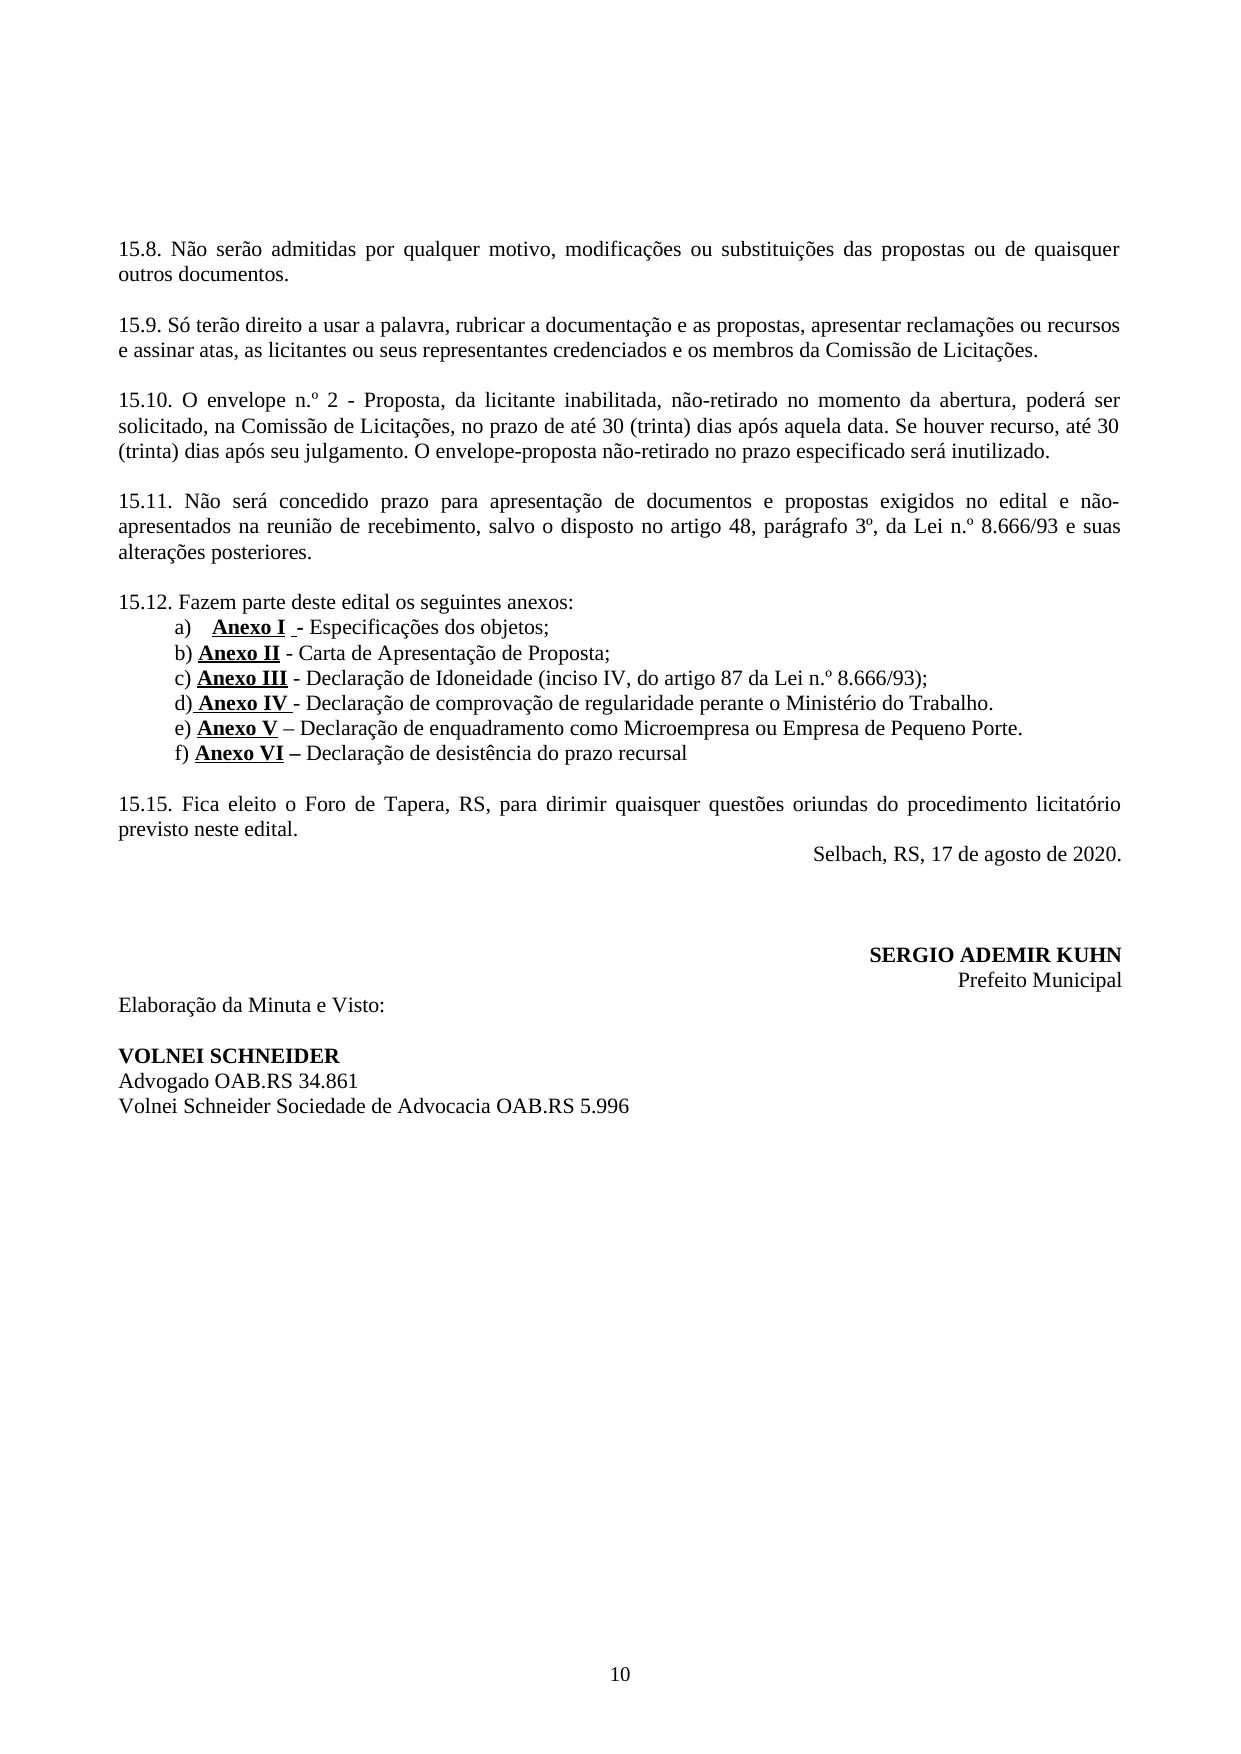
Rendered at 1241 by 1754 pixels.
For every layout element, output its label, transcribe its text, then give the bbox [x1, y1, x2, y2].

text SERGIO ADEMIR KUHN [118, 942, 1122, 967]
text c) Anexo III - Declaração de Idoneidade (inciso IV, do artigo 87 da Lei n.º 8.666/93); [174, 665, 1122, 690]
text Prefeito Municipal [118, 967, 1122, 992]
text 15.15. Fica eleito o Foro de Tapera, RS, para dirimir quaisquer questões oriundas do procedimento licitatório previsto neste edital. [118, 791, 1122, 841]
text 15.8. Não serão admitidas por qualquer motivo, modificações ou substituições das propostas ou de quaisquer outros documentos. [118, 236, 1122, 287]
text 15.12. Fazem parte deste edital os seguintes anexos: [118, 589, 1122, 614]
text 15.9. Só terão direito a usar a palavra, rubricar a documentação e as propostas, apresentar reclamações ou recursos e assinar atas, as licitantes ou seus representantes credenciados e os membros da Comissão de Licitações. [118, 312, 1122, 362]
text Advogado OAB.RS 34.861 [118, 1068, 1122, 1093]
text e) Anexo V – Declaração de enquadramento como Microempresa ou Empresa de Pequeno Porte. [174, 715, 1122, 740]
text f) Anexo VI – Declaração de desistência do prazo recursal [174, 740, 1122, 766]
list Anexo I - Especificações dos objetos; [174, 614, 1122, 639]
text b) Anexo II - Carta de Apresentação de Proposta; [174, 639, 1122, 665]
text 15.10. O envelope n.º 2 - Proposta, da licitante inabilitada, não-retirado no momento da abertura, poderá ser solicitado, na Comissão de Licitações, no prazo de até 30 (trinta) dias após aquela data. Se houver recurso, até 30 (trinta) dias após seu julgamento. O envelope-proposta não-retirado no prazo especificado será inutilizado. [118, 387, 1122, 463]
text Elaboração da Minuta e Visto: [118, 992, 1122, 1018]
text Volnei Schneider Sociedade de Advocacia OAB.RS 5.996 [118, 1093, 1122, 1118]
text Selbach, RS, 17 de agosto de 2020. [118, 841, 1122, 866]
text 15.11. Não será concedido prazo para apresentação de documentos e propostas exigidos no edital e não-apresentados na reunião de recebimento, salvo o disposto no artigo 48, parágrafo 3º, da Lei n.º 8.666/93 e suas alterações posteriores. [118, 488, 1122, 564]
text d) Anexo IV - Declaração de comprovação de regularidade perante o Ministério do Trabalho. [174, 690, 1122, 715]
text VOLNEI SCHNEIDER [118, 1043, 1122, 1068]
